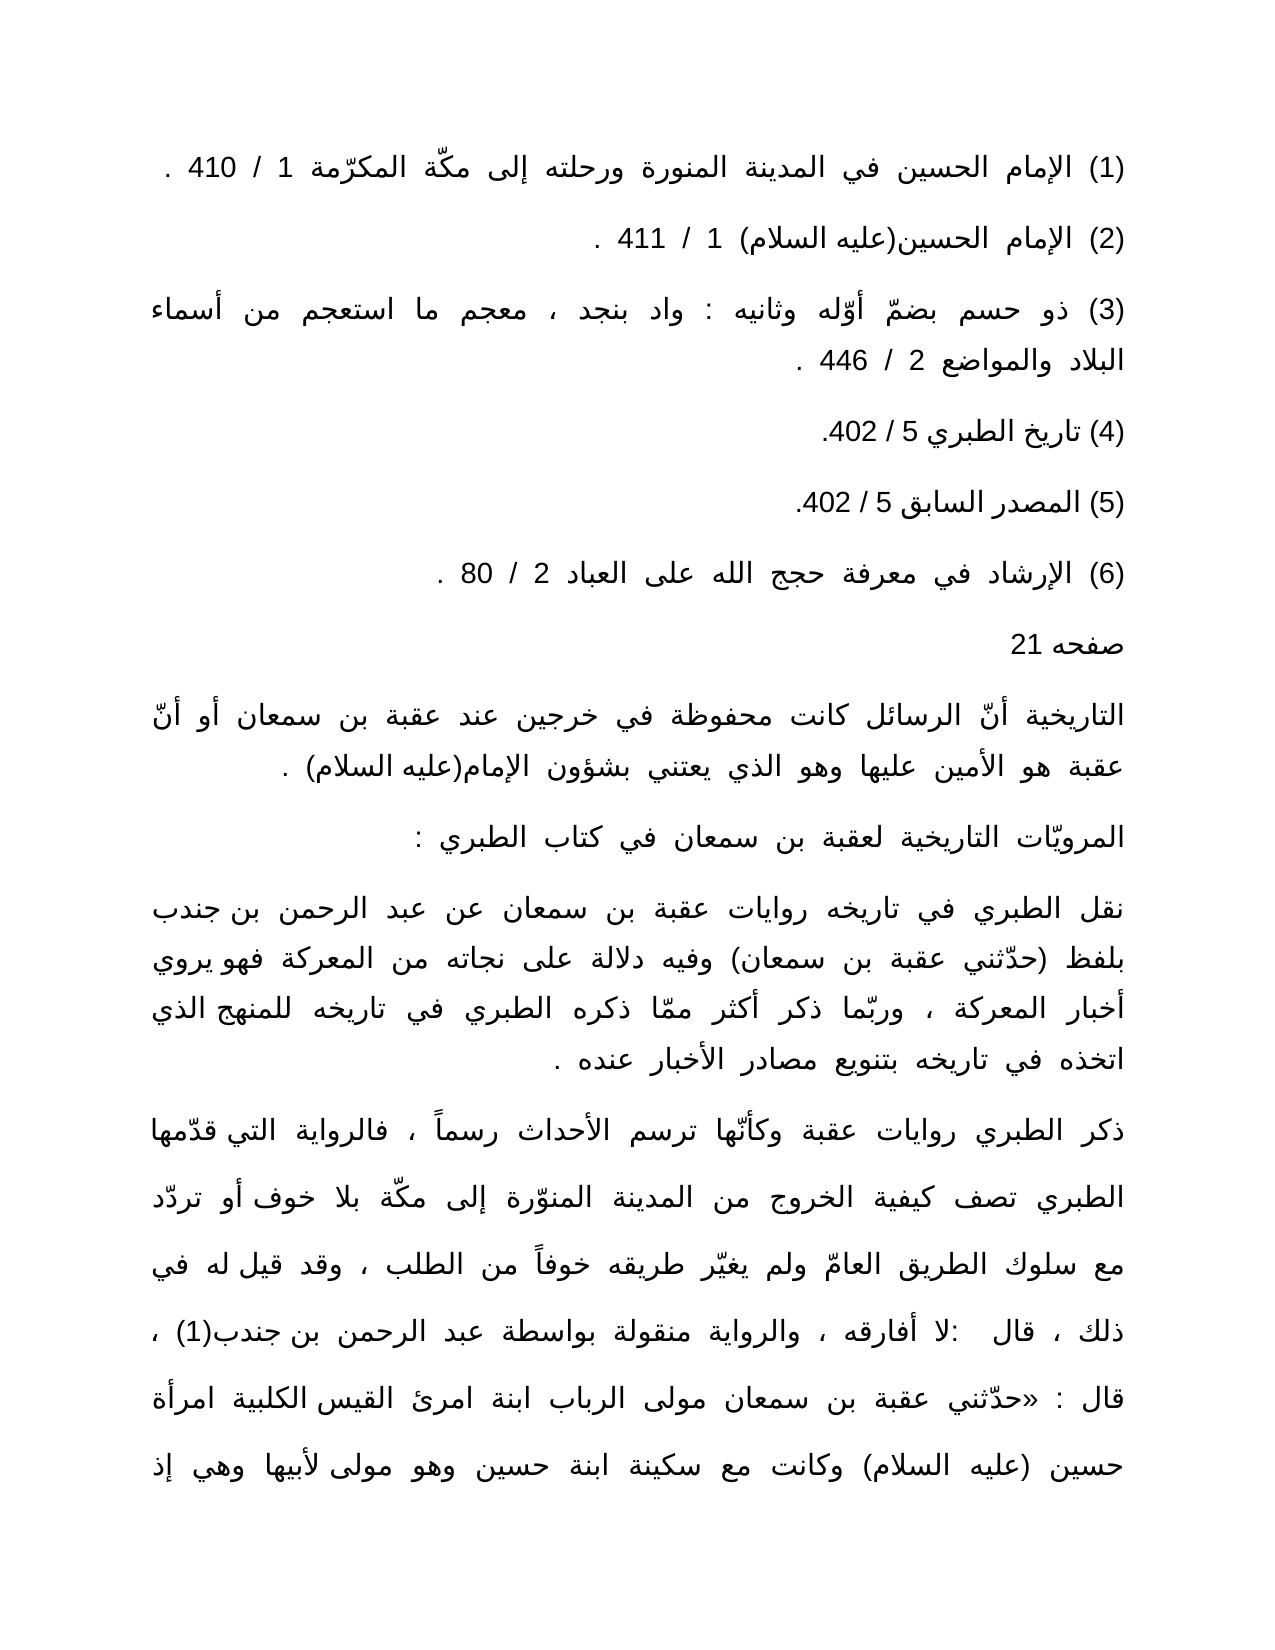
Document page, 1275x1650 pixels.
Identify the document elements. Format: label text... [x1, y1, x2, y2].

text نقل الطبري في تاريخه روايات عقبة بن سمعان عن عبد الرحمن بن جندب بلفظ (حدّثني عقبة بن سمعان) وفيه دلالة على نجاته من المعركة فهو يروي أخبار المعركة ، وربّما ذكر أكثر ممّا ذكره الطبري في تاريخه للمنهج الذي اتخذه في تاريخه بتنويع مصادر الأخبار عنده . [150, 891, 1125, 1075]
text (3) ذو حسم بضمّ أوّله وثانيه : واد بنجد ، معجم ما استعجم من أسماء البلاد والمواضع 2 / 446 . [150, 292, 1125, 376]
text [150, 1113, 1125, 1482]
text المرويّات التاريخية لعقبة بن سمعان في كتاب الطبري : [150, 820, 1125, 853]
text (5) المصدر السابق 5 / 402. [150, 485, 1125, 518]
text (2) الإمام الحسين(عليه السلام) 1 / 411 . [150, 221, 1125, 255]
text (6) الإرشاد في معرفة حجج الله على العباد 2 / 80 . [150, 556, 1125, 589]
text (1) الإمام الحسين في المدينة المنورة ورحلته إلى مكّة المكرّمة 1 / 410 . [150, 150, 1125, 183]
text التاريخية أنّ الرسائل كانت محفوظة في خرجين عند عقبة بن سمعان أو أنّ عقبة هو الأمين عليها وهو الذي يعتني بشؤون الإمام(عليه السلام) . [150, 698, 1125, 782]
text (4) تاريخ الطبري 5 / 402. [150, 414, 1125, 447]
text صفحه 21 [150, 627, 1125, 661]
